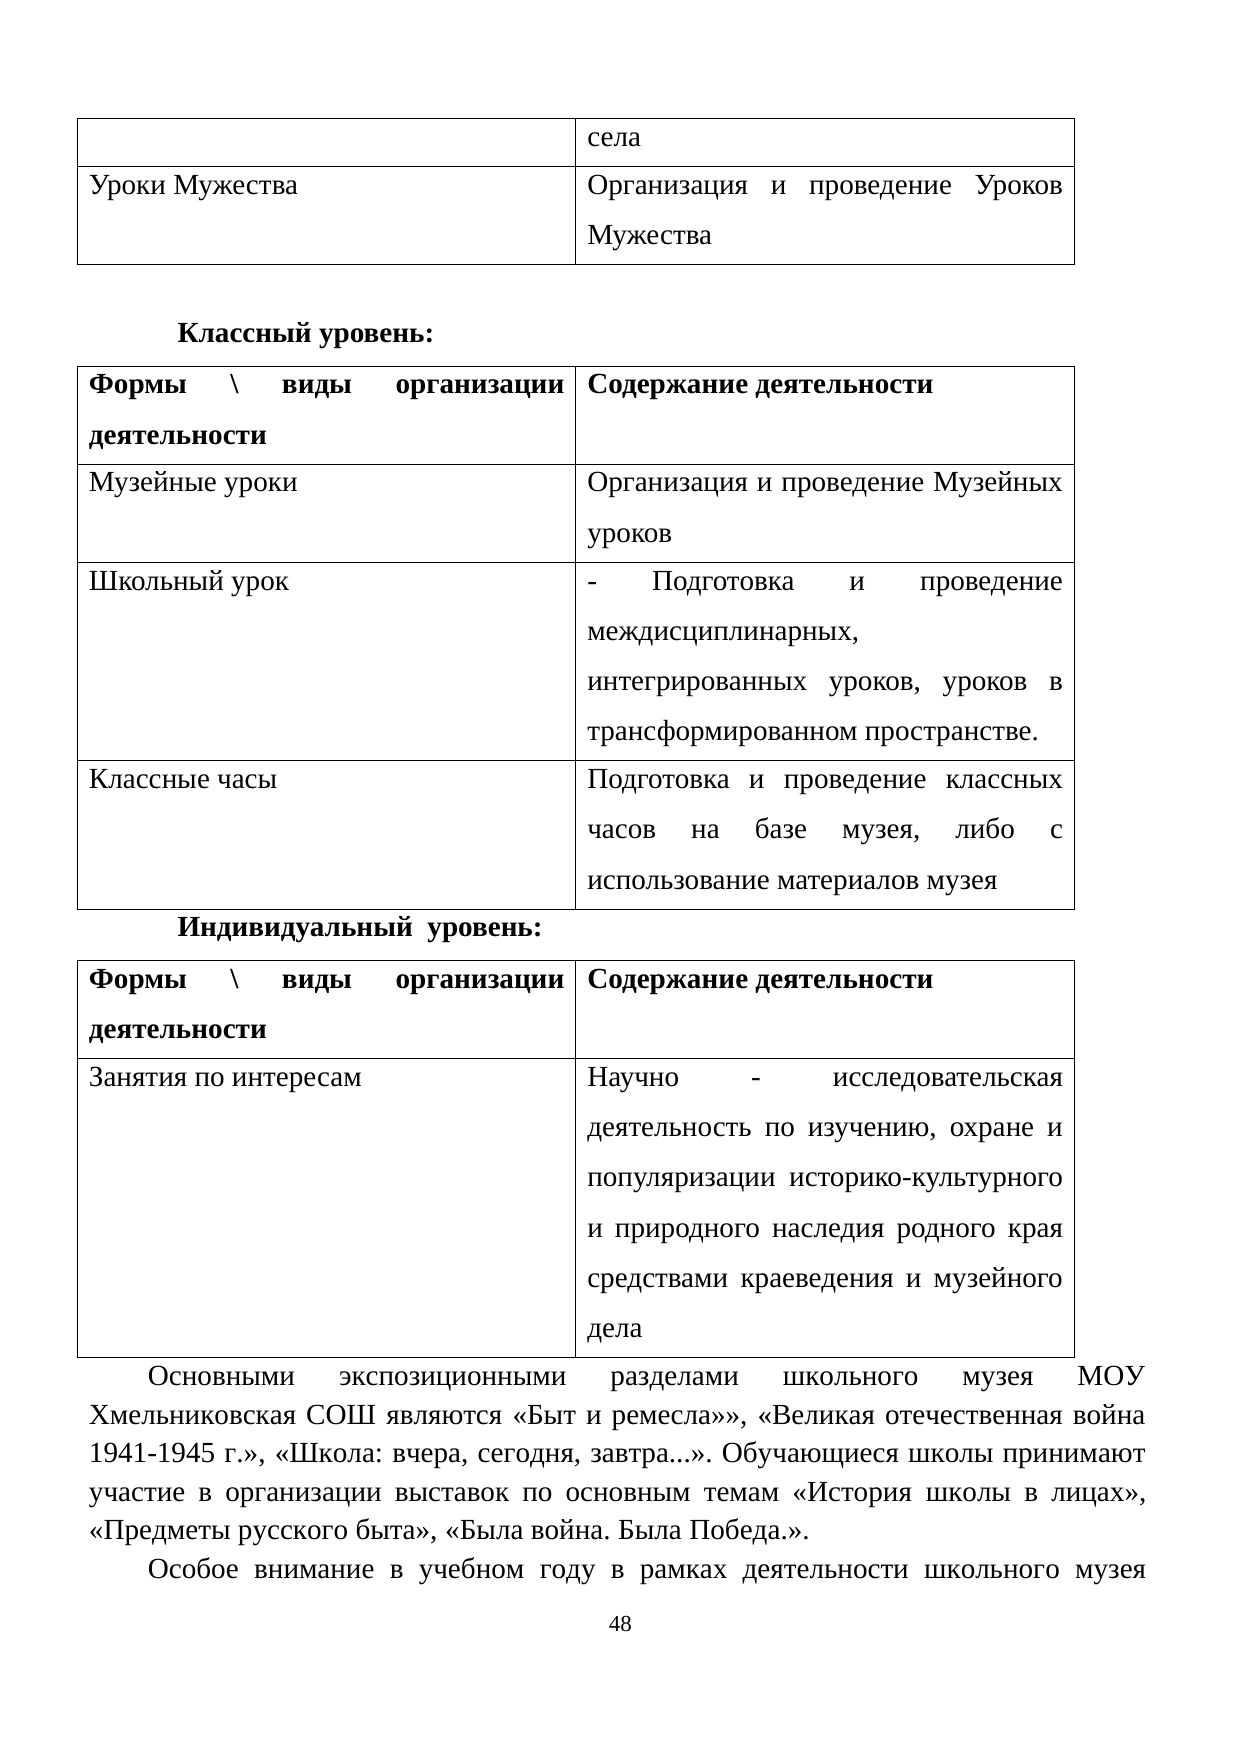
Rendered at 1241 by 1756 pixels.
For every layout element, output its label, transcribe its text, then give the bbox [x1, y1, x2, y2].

table_cell Занятия по интересам [78, 1059, 575, 1357]
table_header Содержание деятельности [576, 367, 1074, 463]
table_cell Подготовка и проведение классных часов на базе музея, либо с использование материалов музея [576, 761, 1074, 908]
table_header Формы \ виды организации деятельности [78, 961, 575, 1058]
text Основными экспозиционными разделами школьного музея МОУ Хмельниковская СОШ являются «Быт и ремесла»», «Великая отечественная война 1941-1945 г.», «Школа: вчера, сегодня, завтра...». Обучающиеся школы принимают участие в организации выставок по основным темам «История школы в лицах», «Предметы русского быта», «Была война. Была Победа.». [89, 1358, 1146, 1546]
text Классный уровень: [89, 315, 1152, 349]
table_cell - Подготовка и проведение междисциплинарных, интегрированных уроков, уроков в трансформированном пространстве. [576, 563, 1074, 760]
table_cell Организация и проведение Музейных уроков [576, 465, 1074, 562]
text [89, 1551, 1146, 1584]
table_cell Организация и проведение Уроков Мужества [576, 167, 1074, 264]
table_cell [576, 119, 1074, 166]
table_header Содержание деятельности [576, 961, 1074, 1058]
text Индивидуальный уровень: [89, 909, 1152, 943]
table_cell Научно - исследовательская деятельность по изучению, охране и популяризации историко-культурного и природного наследия родного края средствами краеведения и музейного дела [576, 1059, 1074, 1357]
table_cell Уроки Мужества [78, 167, 575, 264]
table_header Формы \ виды организации деятельности [78, 367, 575, 463]
table_cell Классные часы [78, 761, 575, 908]
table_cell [78, 119, 575, 166]
table_cell Школьный урок [78, 563, 575, 760]
table_cell Музейные уроки [78, 465, 575, 562]
